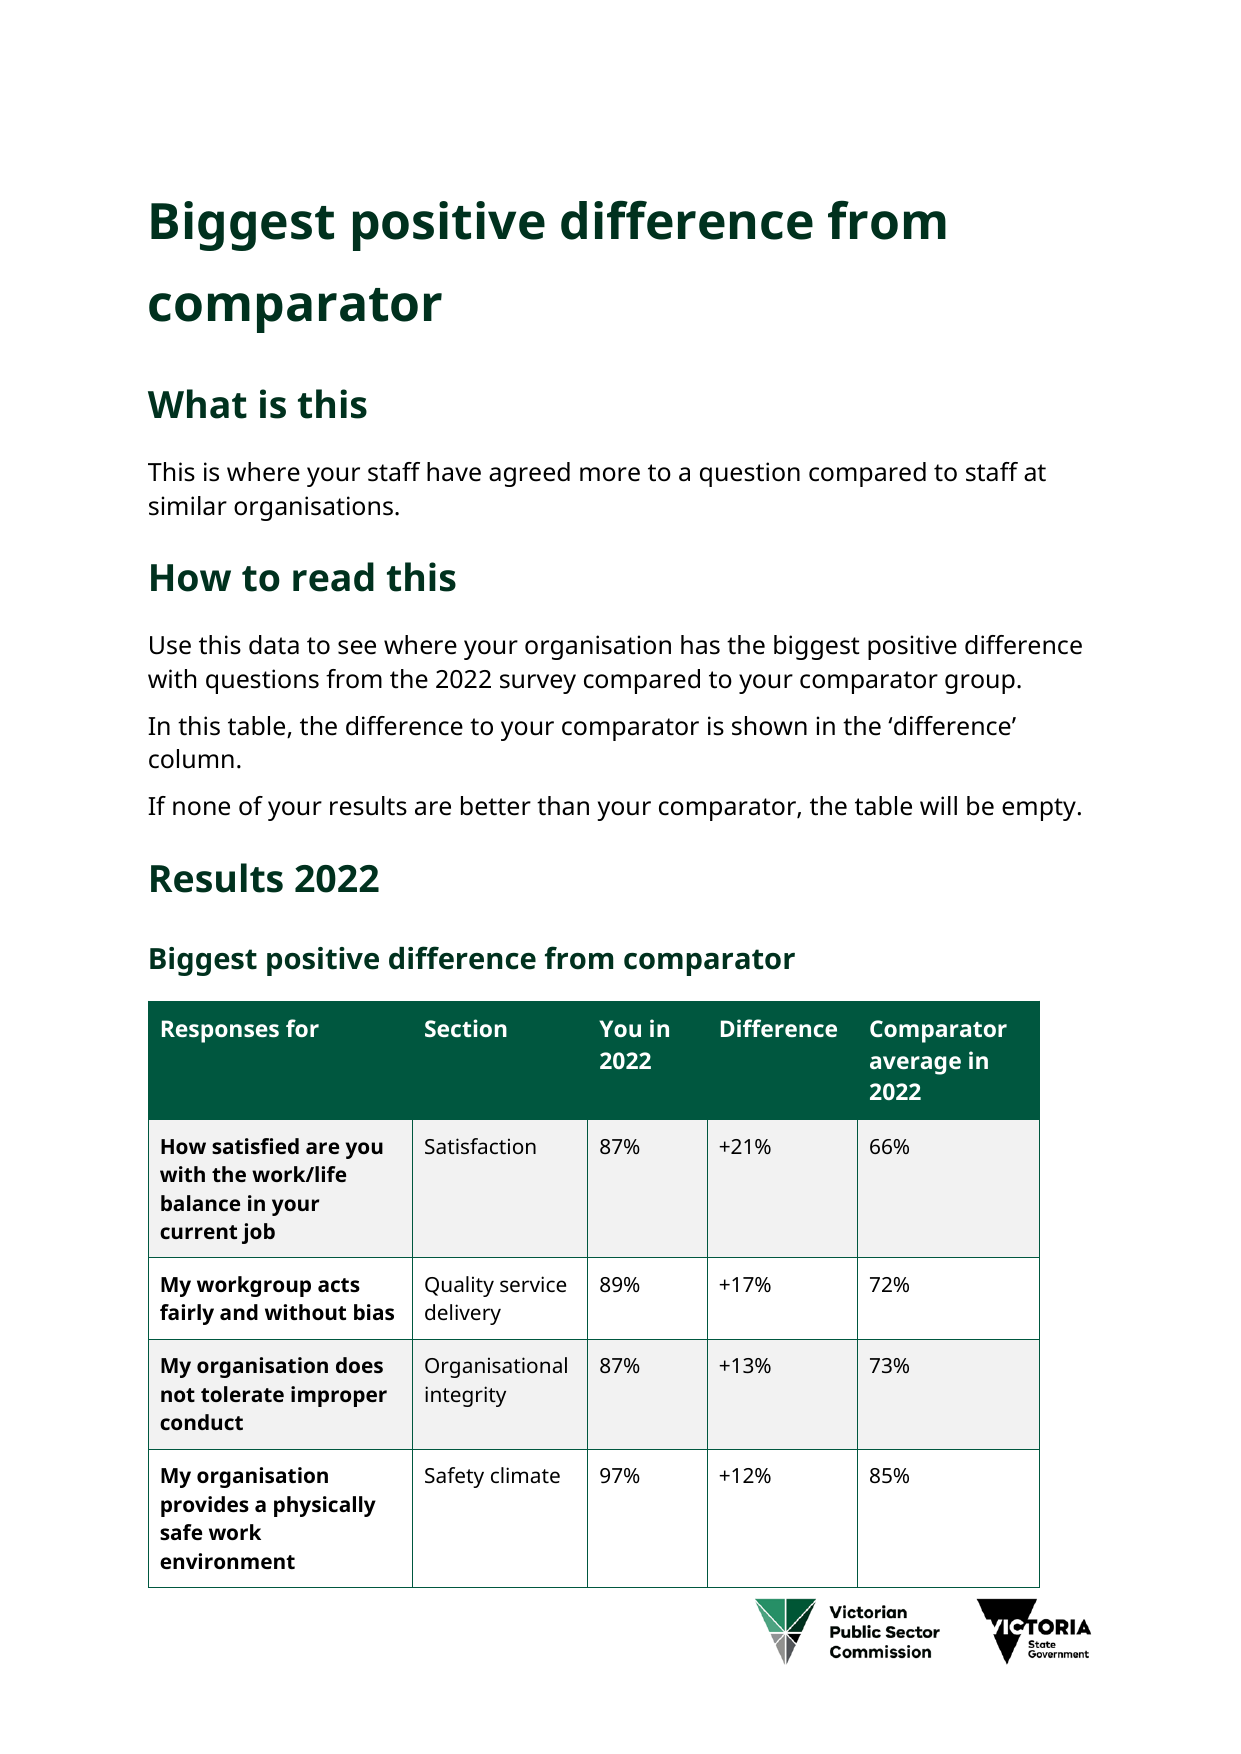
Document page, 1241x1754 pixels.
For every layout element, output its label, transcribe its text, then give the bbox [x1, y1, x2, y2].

table_cell 87% [588, 1340, 707, 1449]
subtitle Biggest positive difference from comparator [148, 186, 1092, 336]
table_cell How satisfied are you with the work/life balance in your current job [149, 1120, 412, 1257]
table_cell My organisation does not tolerate improper conduct [149, 1340, 412, 1449]
table_cell +21% [708, 1120, 857, 1257]
subtitle What is this [148, 379, 1092, 430]
table_cell Organisational integrity [413, 1340, 587, 1449]
table_header You in 2022 [588, 1002, 707, 1119]
picture [754, 1598, 1093, 1666]
table_cell +12% [708, 1450, 857, 1587]
subtitle How to read this [148, 552, 1092, 603]
table_cell 97% [588, 1450, 707, 1587]
table_cell My workgroup acts fairly and without bias [149, 1258, 412, 1339]
table_cell 66% [858, 1120, 1039, 1257]
table_cell 73% [858, 1340, 1039, 1449]
table_cell Safety climate [413, 1450, 587, 1587]
table_header Responses for [149, 1002, 412, 1119]
table_cell 89% [588, 1258, 707, 1339]
table_header Comparator average in 2022 [858, 1002, 1039, 1119]
text This is where your staff have agreed more to a question compared to staff at similar organisations. [148, 454, 1092, 523]
table_header Difference [708, 1002, 857, 1119]
table_cell Quality service delivery [413, 1258, 587, 1339]
table_cell 87% [588, 1120, 707, 1257]
subtitle Biggest positive difference from comparator [148, 938, 1092, 978]
table_cell +17% [708, 1258, 857, 1339]
table_cell 85% [858, 1450, 1039, 1587]
table_cell +13% [708, 1340, 857, 1449]
table_cell My organisation provides a physically safe work environment [149, 1450, 412, 1587]
text In this table, the difference to your comparator is shown in the ‘difference’ column. [148, 708, 1092, 776]
text Use this data to see where your organisation has the biggest positive difference with questions from the 2022 survey compared to your comparator group. [148, 628, 1092, 696]
subtitle Results 2022 [148, 852, 1092, 903]
text If none of your results are better than your comparator, the table will be empty. [148, 789, 1092, 823]
table_cell Satisfaction [413, 1120, 587, 1257]
table_header Section [413, 1002, 587, 1119]
table_cell 72% [858, 1258, 1039, 1339]
